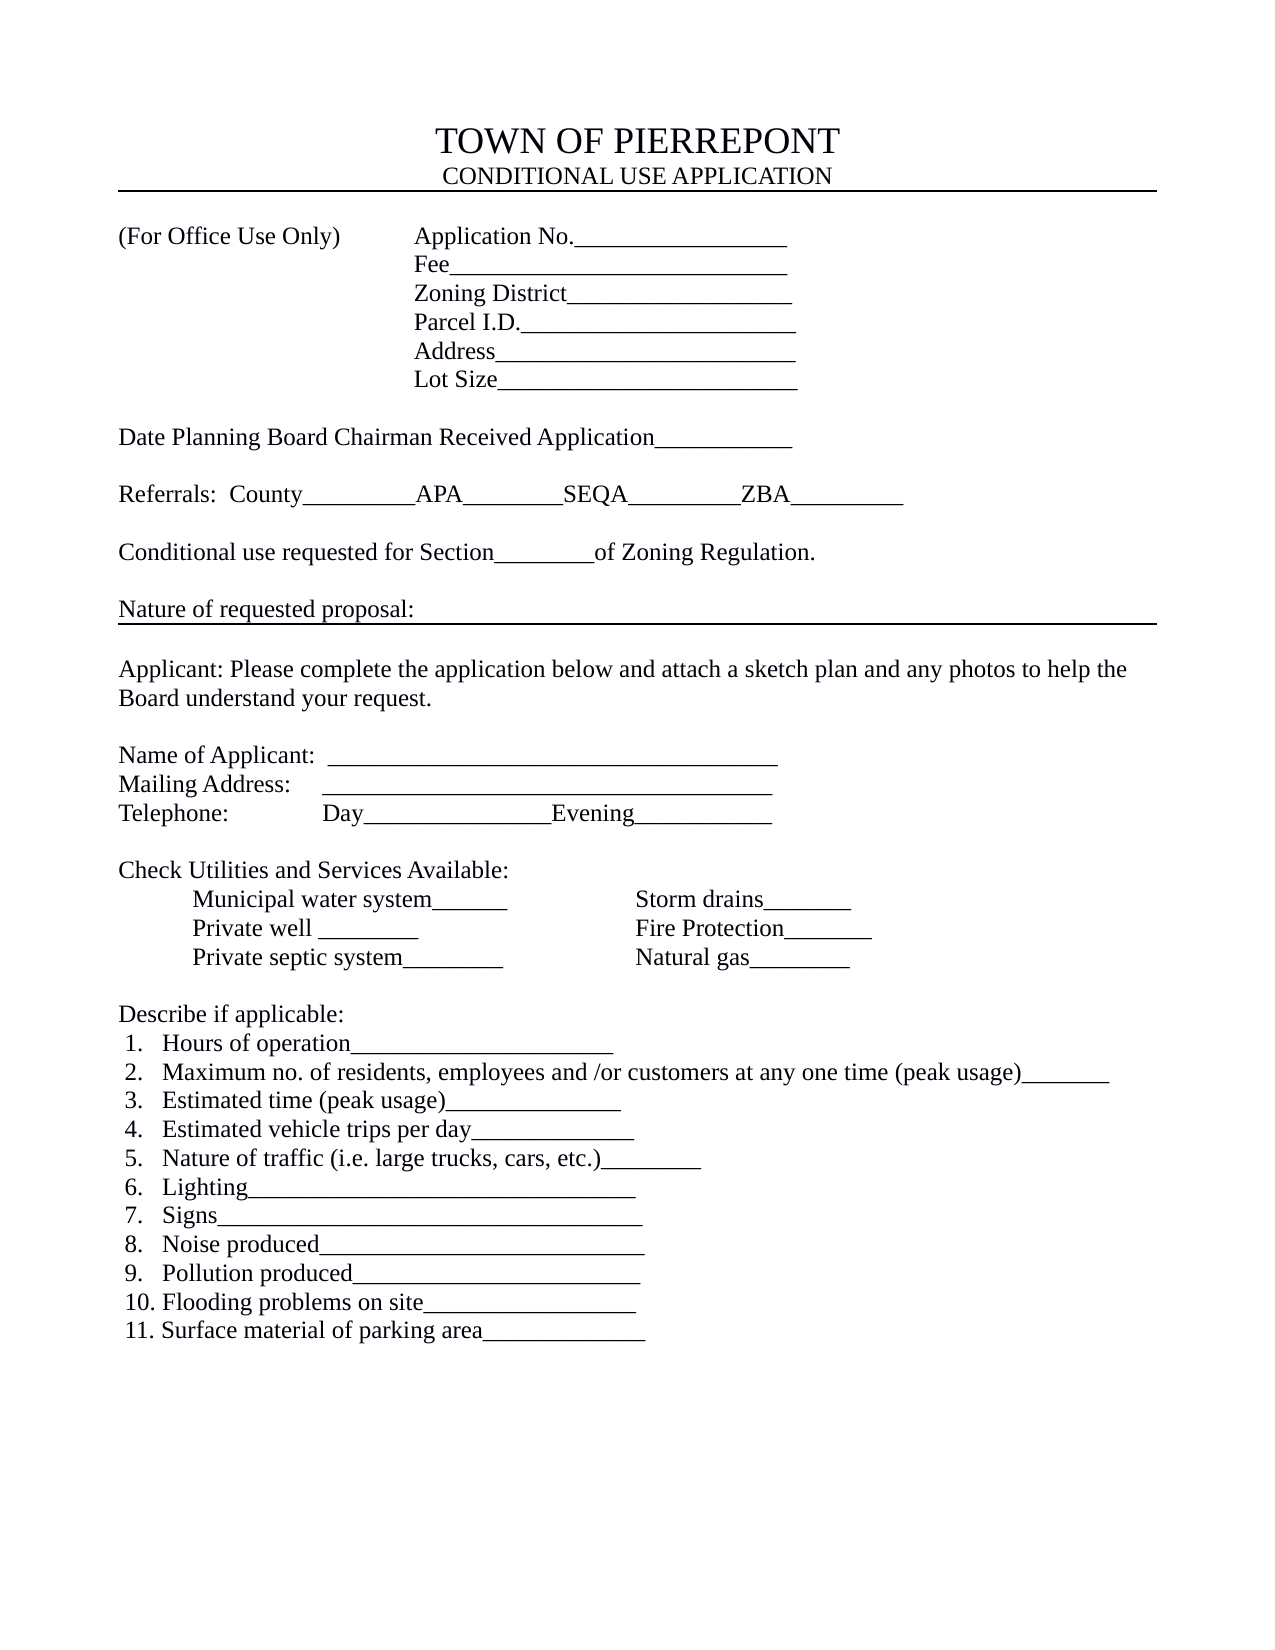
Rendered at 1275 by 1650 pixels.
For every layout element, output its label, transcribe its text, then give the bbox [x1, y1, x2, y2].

text 11. Surface material of parking area_____________ [118, 1315, 1157, 1344]
text Zoning District__________________ [118, 278, 1157, 307]
text 1. Hours of operation_____________________ [118, 1028, 1157, 1057]
text Check Utilities and Services Available: [118, 855, 1157, 884]
text 6. Lighting_______________________________ [118, 1172, 1157, 1200]
text Municipal water system______ Storm drains_______ [118, 884, 1157, 913]
text Parcel I.D.______________________ [118, 307, 1157, 336]
text TOWN OF PIERREPONT [118, 118, 1157, 161]
text 4. Estimated vehicle trips per day_____________ [118, 1114, 1157, 1143]
text Referrals: County_________APA________SEQA_________ZBA_________ [118, 479, 1157, 508]
text Nature of requested proposal: [118, 594, 1157, 623]
text 9. Pollution produced_______________________ [118, 1258, 1157, 1287]
text Lot Size________________________ [118, 364, 1157, 393]
text Telephone: Day_______________Evening___________ [118, 798, 1157, 827]
text 7. Signs__________________________________ [118, 1200, 1157, 1229]
text Private well ________ Fire Protection_______ [118, 913, 1157, 942]
text Date Planning Board Chairman Received Application___________ [118, 422, 1157, 451]
text Describe if applicable: [118, 999, 1157, 1028]
text CONDITIONAL USE APPLICATION [118, 161, 1157, 190]
text Mailing Address: ____________________________________ [118, 769, 1157, 798]
text Conditional use requested for Section________of Zoning Regulation. [118, 537, 1157, 566]
text Address________________________ [118, 336, 1157, 364]
text 2. Maximum no. of residents, employees and /or customers at any one time (peak usage)_______ [118, 1057, 1157, 1085]
text 3. Estimated time (peak usage)______________ [118, 1085, 1157, 1114]
text Applicant: Please complete the application below and attach a sketch plan and any photos to help the Board understand your request. [118, 654, 1157, 712]
text Private septic system________ Natural gas________ [118, 942, 1157, 970]
text Name of Applicant: ____________________________________ [118, 740, 1157, 769]
text 8. Noise produced__________________________ [118, 1229, 1157, 1258]
text Fee___________________________ [118, 249, 1157, 278]
text (For Office Use Only) Application No._________________ [118, 221, 1157, 249]
text 10. Flooding problems on site_________________ [118, 1287, 1157, 1315]
text 5. Nature of traffic (i.e. large trucks, cars, etc.)________ [118, 1143, 1157, 1172]
